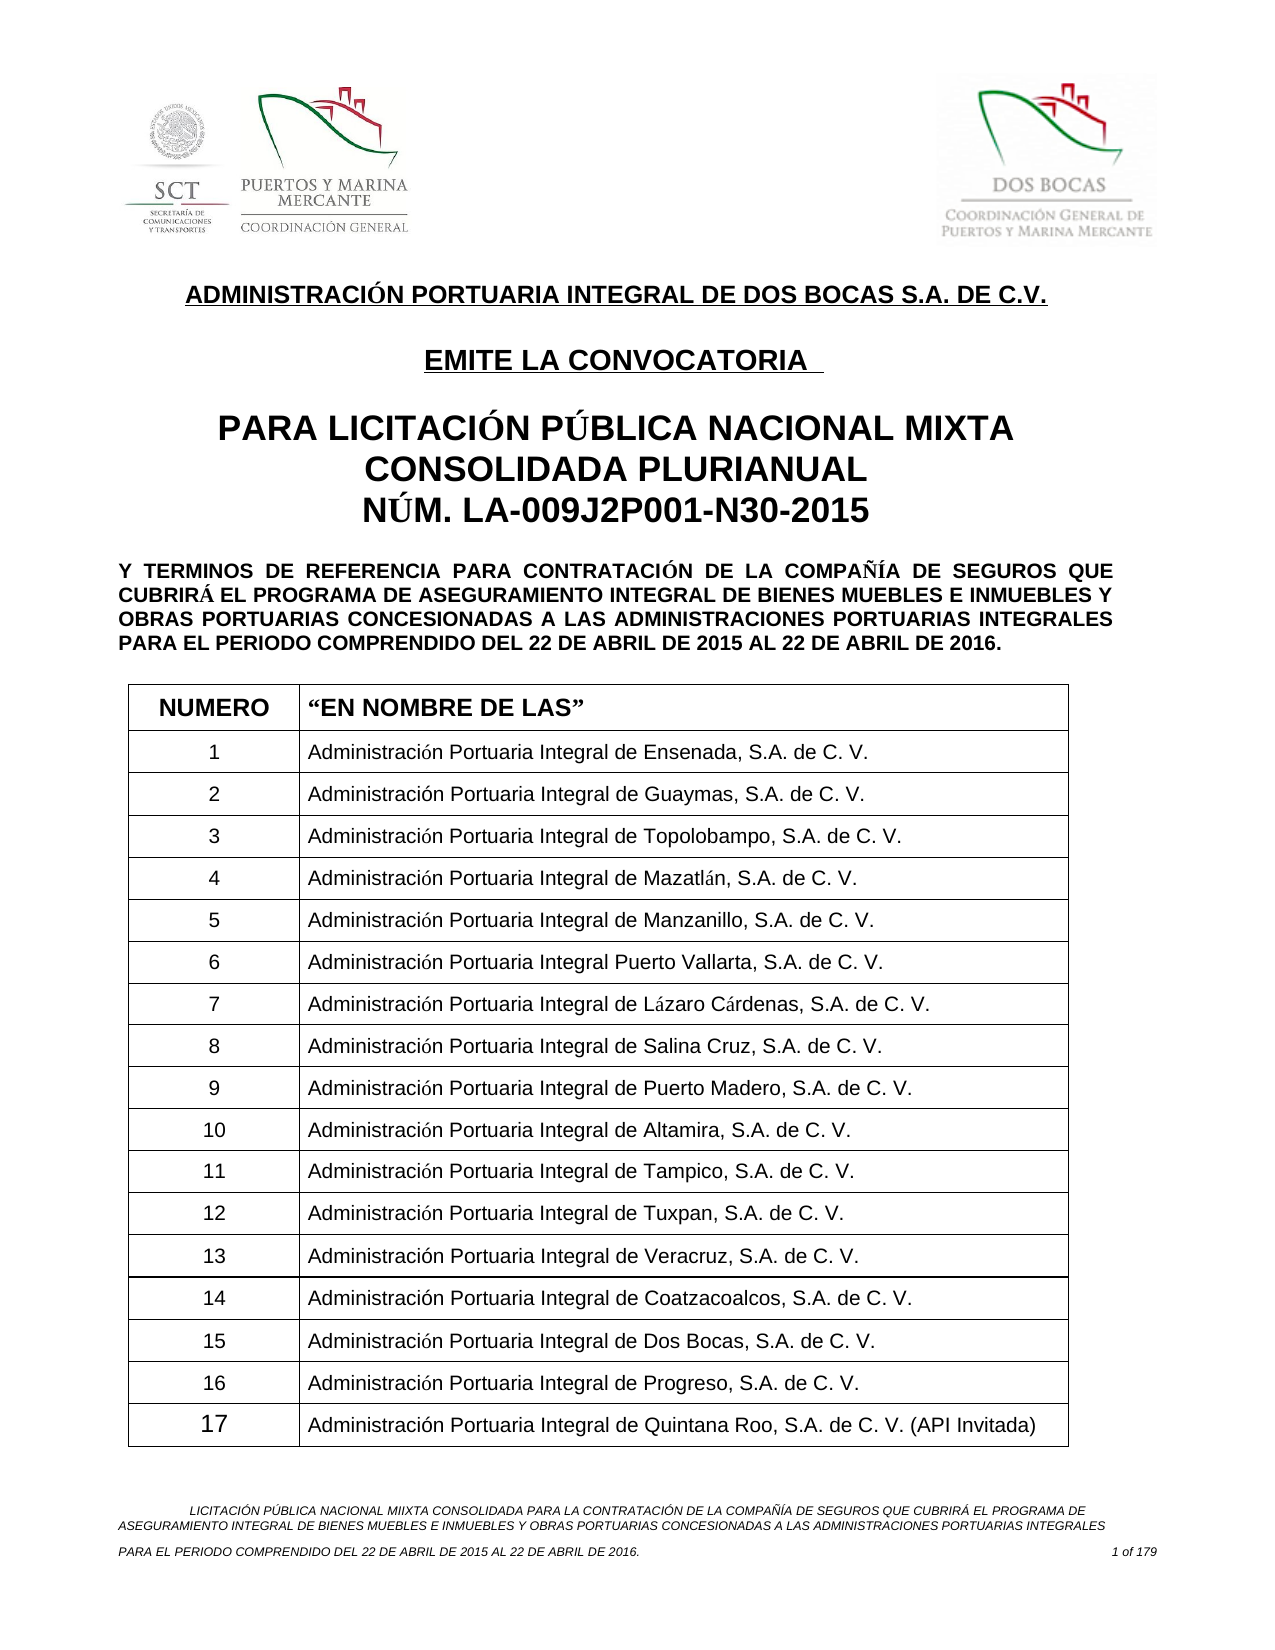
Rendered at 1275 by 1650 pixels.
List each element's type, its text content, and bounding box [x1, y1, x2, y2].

table_cell Administración Portuaria Integral Puerto Vallarta, S.A. de C. V. [300, 942, 1068, 982]
table_cell Administración Portuaria Integral de Veracruz, S.A. de C. V. [300, 1235, 1068, 1276]
table_cell 10 [129, 1109, 299, 1150]
picture [936, 73, 1157, 247]
table_cell 11 [129, 1151, 299, 1192]
table_cell 17 [129, 1404, 299, 1446]
table_cell 9 [129, 1067, 299, 1108]
table_cell 7 [129, 984, 299, 1024]
table_cell 15 [129, 1320, 299, 1361]
table_cell 12 [129, 1193, 299, 1234]
table_header “EN NOMBRE DE LAS” [300, 685, 1068, 730]
table_cell Administración Portuaria Integral de Topolobampo, S.A. de C. V. [300, 816, 1068, 857]
text EMITE LA CONVOCATORIA [118, 343, 1114, 376]
picture [118, 87, 414, 247]
table_header NUMERO [129, 685, 299, 730]
table_cell Administración Portuaria Integral de Lázaro Cárdenas, S.A. de C. V. [300, 984, 1068, 1024]
table_cell 14 [129, 1278, 299, 1319]
table_cell Administración Portuaria Integral de Puerto Madero, S.A. de C. V. [300, 1067, 1068, 1108]
text ADMINISTRACIÓN PORTUARIA INTEGRAL DE DOS BOCAS S.A. DE C.V. [118, 280, 1114, 309]
table_cell Administración Portuaria Integral de Mazatlán, S.A. de C. V. [300, 858, 1068, 899]
table_cell Administración Portuaria Integral de Guaymas, S.A. de C. V. [300, 773, 1068, 815]
table_cell 13 [129, 1235, 299, 1276]
table_cell Administración Portuaria Integral de Quintana Roo, S.A. de C. V. (API Invitada) [300, 1404, 1068, 1446]
table_cell 2 [129, 773, 299, 815]
table_cell Administración Portuaria Integral de Tuxpan, S.A. de C. V. [300, 1193, 1068, 1234]
table_cell Administración Portuaria Integral de Dos Bocas, S.A. de C. V. [300, 1320, 1068, 1361]
table_cell Administración Portuaria Integral de Manzanillo, S.A. de C. V. [300, 900, 1068, 941]
table_cell Administración Portuaria Integral de Coatzacoalcos, S.A. de C. V. [300, 1278, 1068, 1319]
table_cell Administración Portuaria Integral de Altamira, S.A. de C. V. [300, 1109, 1068, 1150]
table_cell Administración Portuaria Integral de Ensenada, S.A. de C. V. [300, 731, 1068, 772]
text PARA LICITACIÓN PÚBLICA NACIONAL MIXTA CONSOLIDADA PLURIANUAL [118, 407, 1114, 489]
table_cell 1 [129, 731, 299, 772]
text NÚM. LA-009J2P001-N30-2015 [118, 489, 1114, 530]
table_cell 16 [129, 1362, 299, 1403]
table_cell 8 [129, 1025, 299, 1066]
table_cell 3 [129, 816, 299, 857]
table_cell Administración Portuaria Integral de Tampico, S.A. de C. V. [300, 1151, 1068, 1192]
table_cell 4 [129, 858, 299, 899]
table_cell Administración Portuaria Integral de Salina Cruz, S.A. de C. V. [300, 1025, 1068, 1066]
table_cell Administración Portuaria Integral de Progreso, S.A. de C. V. [300, 1362, 1068, 1403]
text Y TERMINOS DE REFERENCIA PARA CONTRATACIÓN DE LA COMPAÑÍA DE SEGUROS QUE CUBRIRÁ EL PROGRAMA DE ASEGURAMIENTO INTEGRAL DE BIENES MUEBLES E INMUEBLES Y OBRAS PORTUARIAS CONCESIONADAS A LAS ADMINISTRACIONES PORTUARIAS INTEGRALES PARA EL PERIODO COMPRENDIDO DEL 22 DE ABRIL DE 2015 AL 22 DE ABRIL DE 2016. [118, 559, 1114, 655]
table_cell 5 [129, 900, 299, 941]
table_cell 6 [129, 942, 299, 982]
